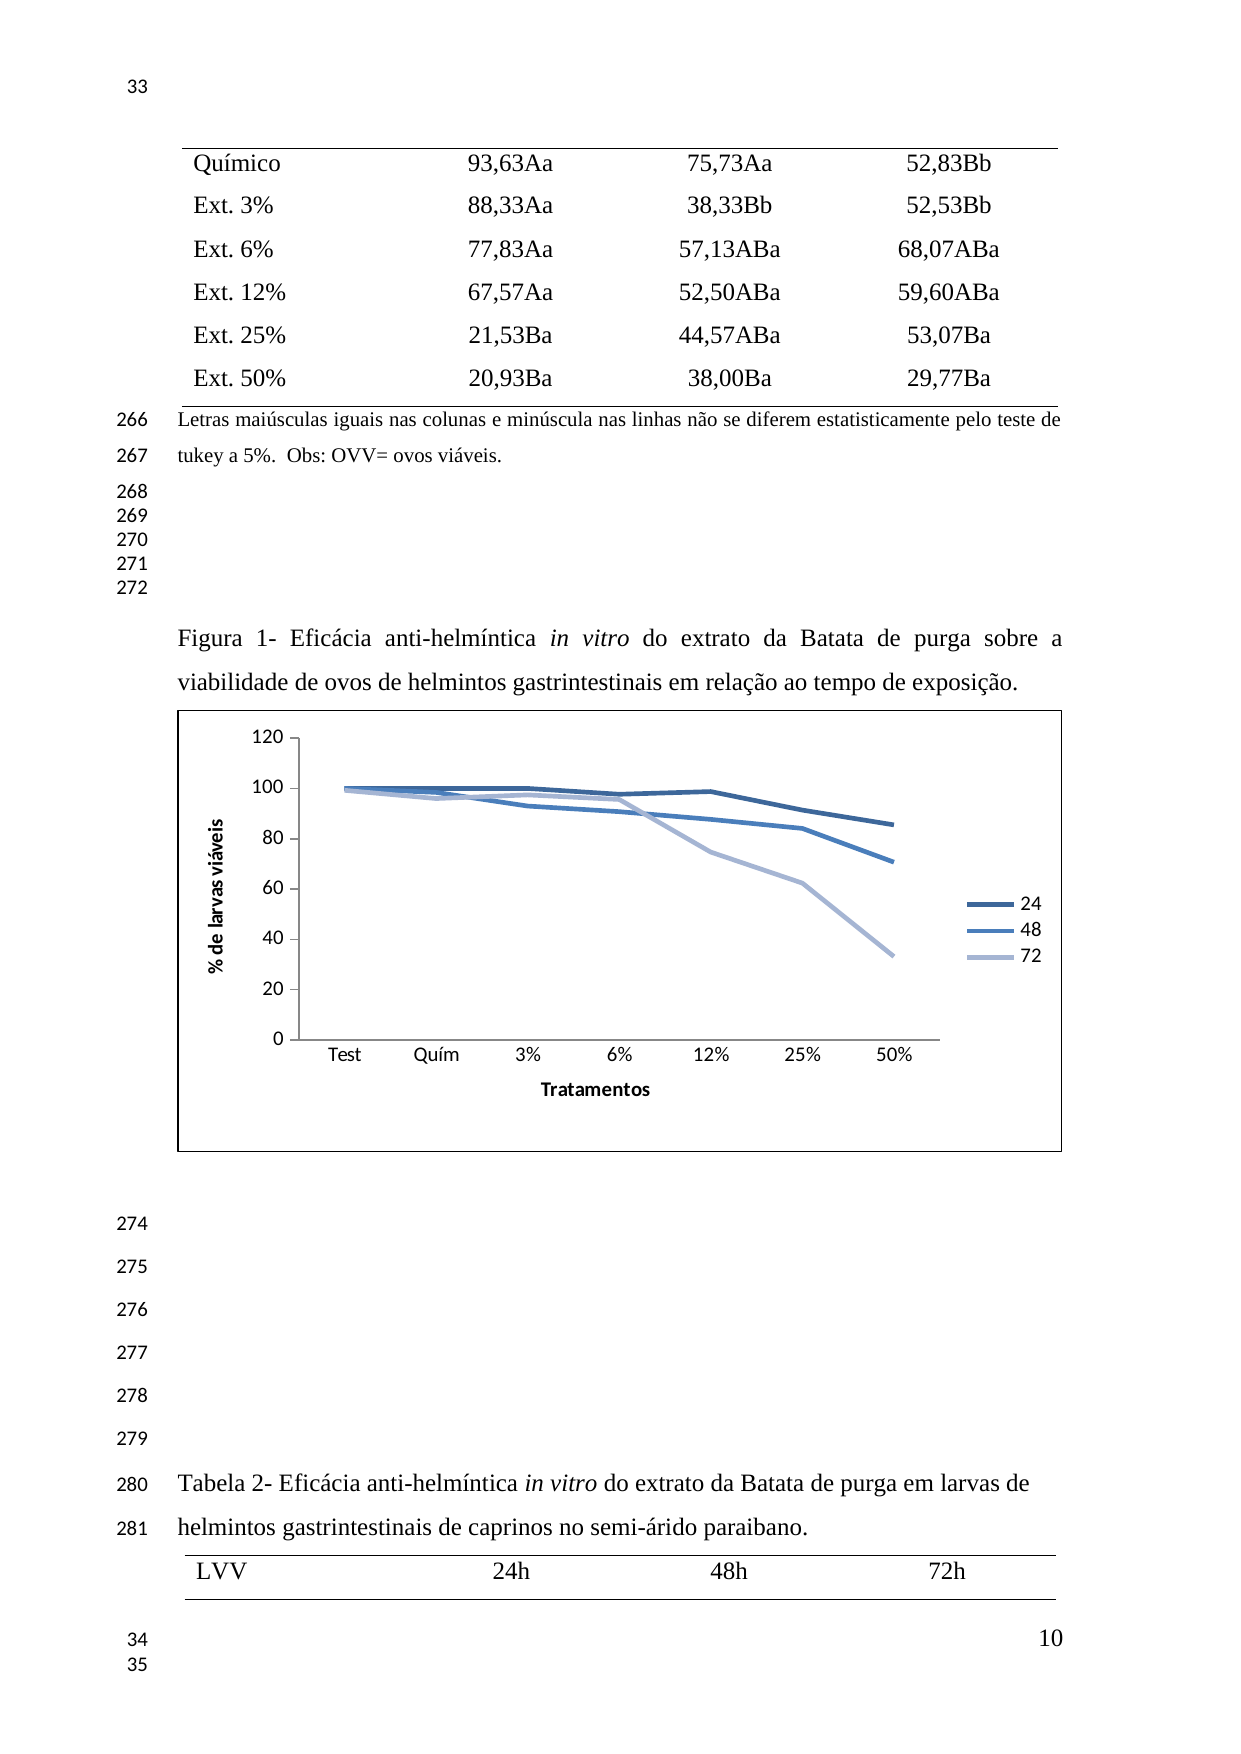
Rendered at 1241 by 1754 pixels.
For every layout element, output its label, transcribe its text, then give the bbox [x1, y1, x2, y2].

table_cell 57,13ABa [620, 234, 839, 277]
table_header LVV [185, 1556, 402, 1599]
table_header 24h [402, 1556, 620, 1599]
table_cell 88,33Aa [401, 191, 620, 234]
text Letras maiúsculas iguais nas colunas e minúscula nas linhas não se diferem estatisticamente pelo teste de tukey a 5%. Obs: OVV= ovos viáveis. [177, 407, 1063, 467]
table_header 72h [838, 1556, 1056, 1599]
table_header Figura 1- Eficácia anti-helmíntica in vitro do extrato da Batata de purga sobre a viabilidade de ovos de helmintos gastrintestinais em relação ao tempo de exposição. [166, 624, 1074, 1181]
table_cell 38,33Bb [620, 191, 839, 234]
text Tabela 2- Eficácia anti-helmíntica in vitro do extrato da Batata de purga em larvas de helmintos gastrintestinais de caprinos no semi-árido paraibano. [177, 1468, 1063, 1540]
table_cell 44,57ABa [620, 320, 839, 363]
table_cell 52,83Bb [839, 149, 1058, 191]
table_cell 77,83Aa [401, 234, 620, 277]
table_cell Ext. 50% [182, 363, 401, 406]
table_cell 52,50ABa [620, 277, 839, 320]
table_cell 75,73Aa [620, 149, 839, 191]
table_header 48h [620, 1556, 838, 1599]
table_cell 20,93Ba [401, 363, 620, 406]
table_cell Ext. 25% [182, 320, 401, 363]
table_cell Ext. 3% [182, 191, 401, 234]
table_cell 52,53Bb [839, 191, 1058, 234]
table_cell 68,07ABa [839, 234, 1058, 277]
table_cell 59,60ABa [839, 277, 1058, 320]
table_cell 21,53Ba [401, 320, 620, 363]
table_cell Ext. 12% [182, 277, 401, 320]
table_cell 53,07Ba [839, 320, 1058, 363]
table_cell Químico [182, 149, 401, 191]
table_cell 29,77Ba [839, 363, 1058, 406]
table_cell Ext. 6% [182, 234, 401, 277]
table_cell 67,57Aa [401, 277, 620, 320]
table_cell 93,63Aa [401, 149, 620, 191]
table_cell 38,00Ba [620, 363, 839, 406]
